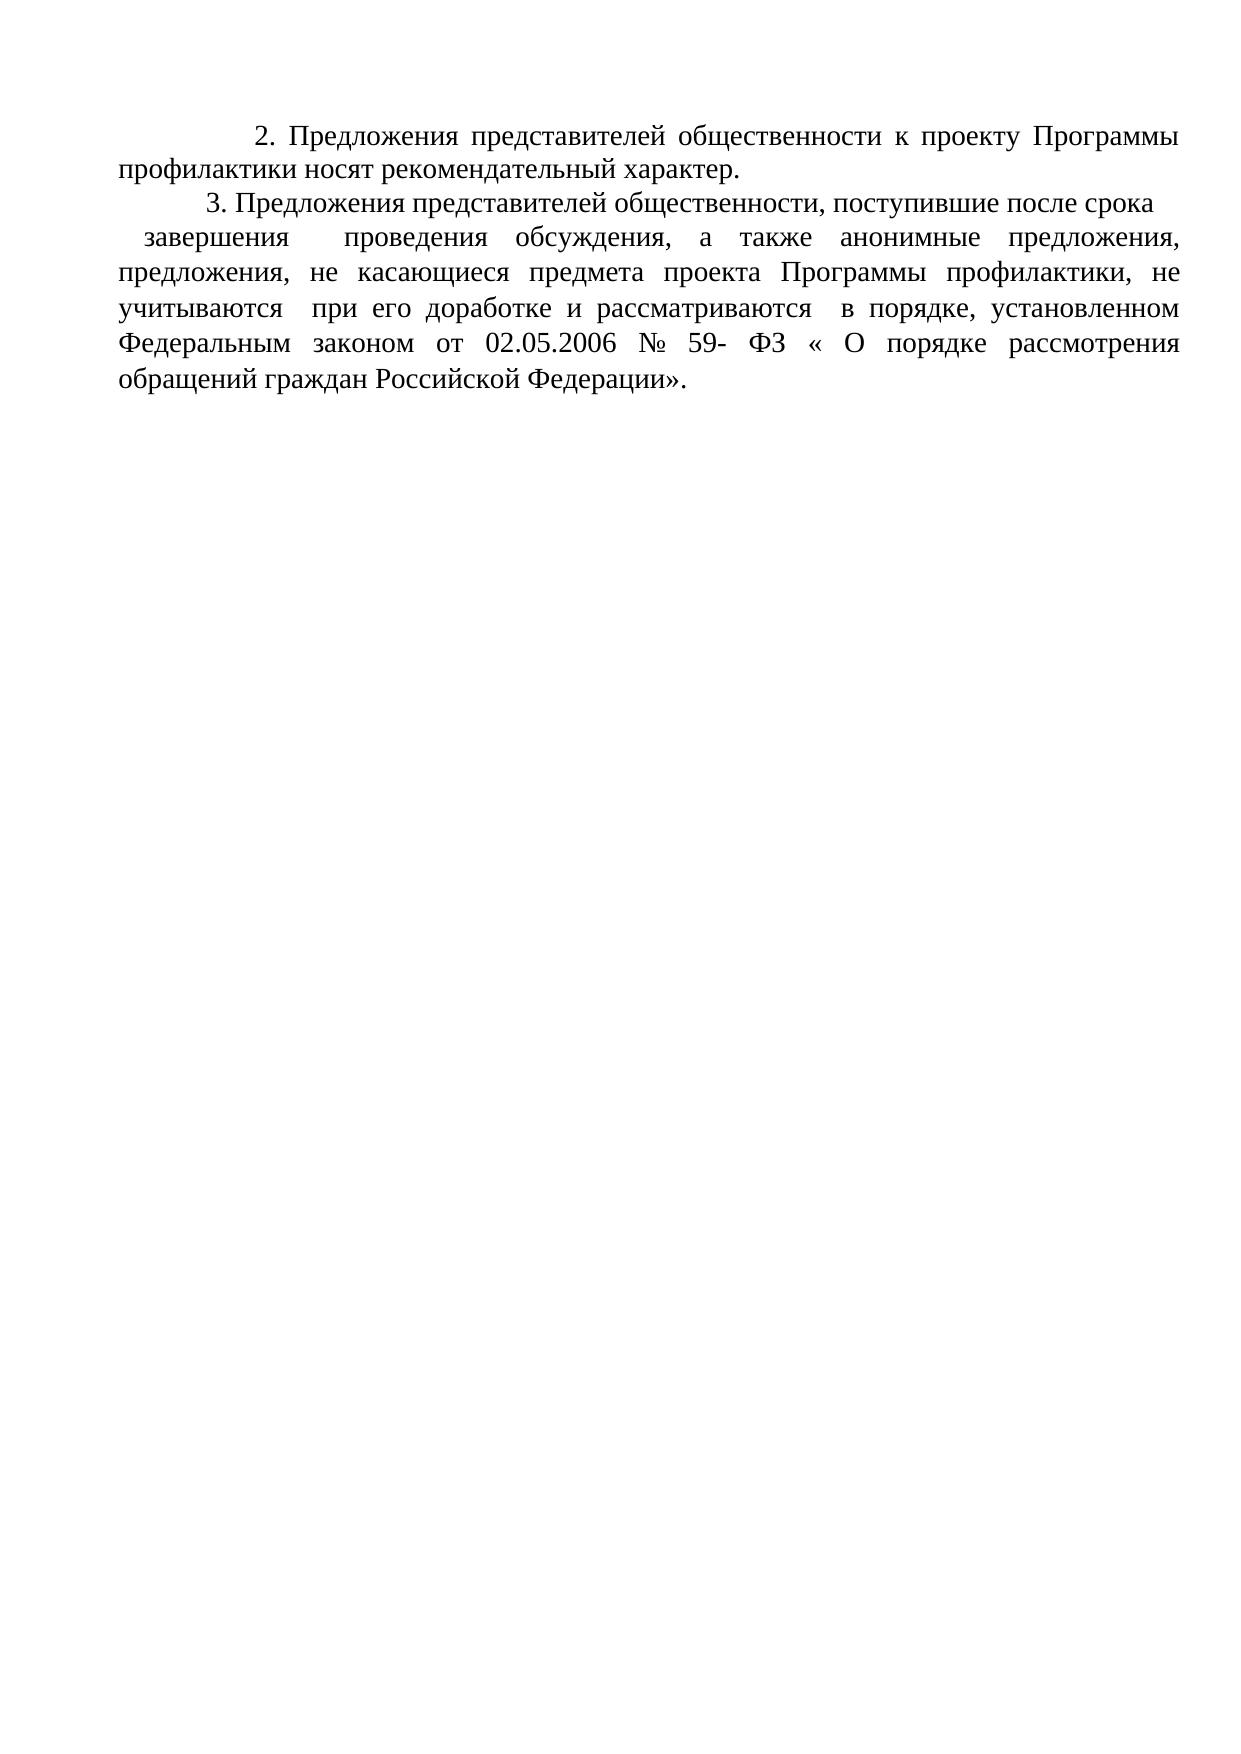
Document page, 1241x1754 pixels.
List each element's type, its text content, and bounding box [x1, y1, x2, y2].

text завершения проведения обсуждения, а также анонимные предложения, предложения, не касающиеся предмета проекта Программы профилактики, не учитываются при его доработке и рассматриваются в порядке, установленном Федеральным законом от 02.05.2006 № 59- ФЗ « О порядке рассмотрения обращений граждан Российской Федерации». [118, 219, 1181, 394]
text 2. Предложения представителей общественности к проекту Программы профилактики носят рекомендательный характер. [118, 118, 1181, 185]
text 3. Предложения представителей общественности, поступившие после срока [118, 185, 1181, 219]
